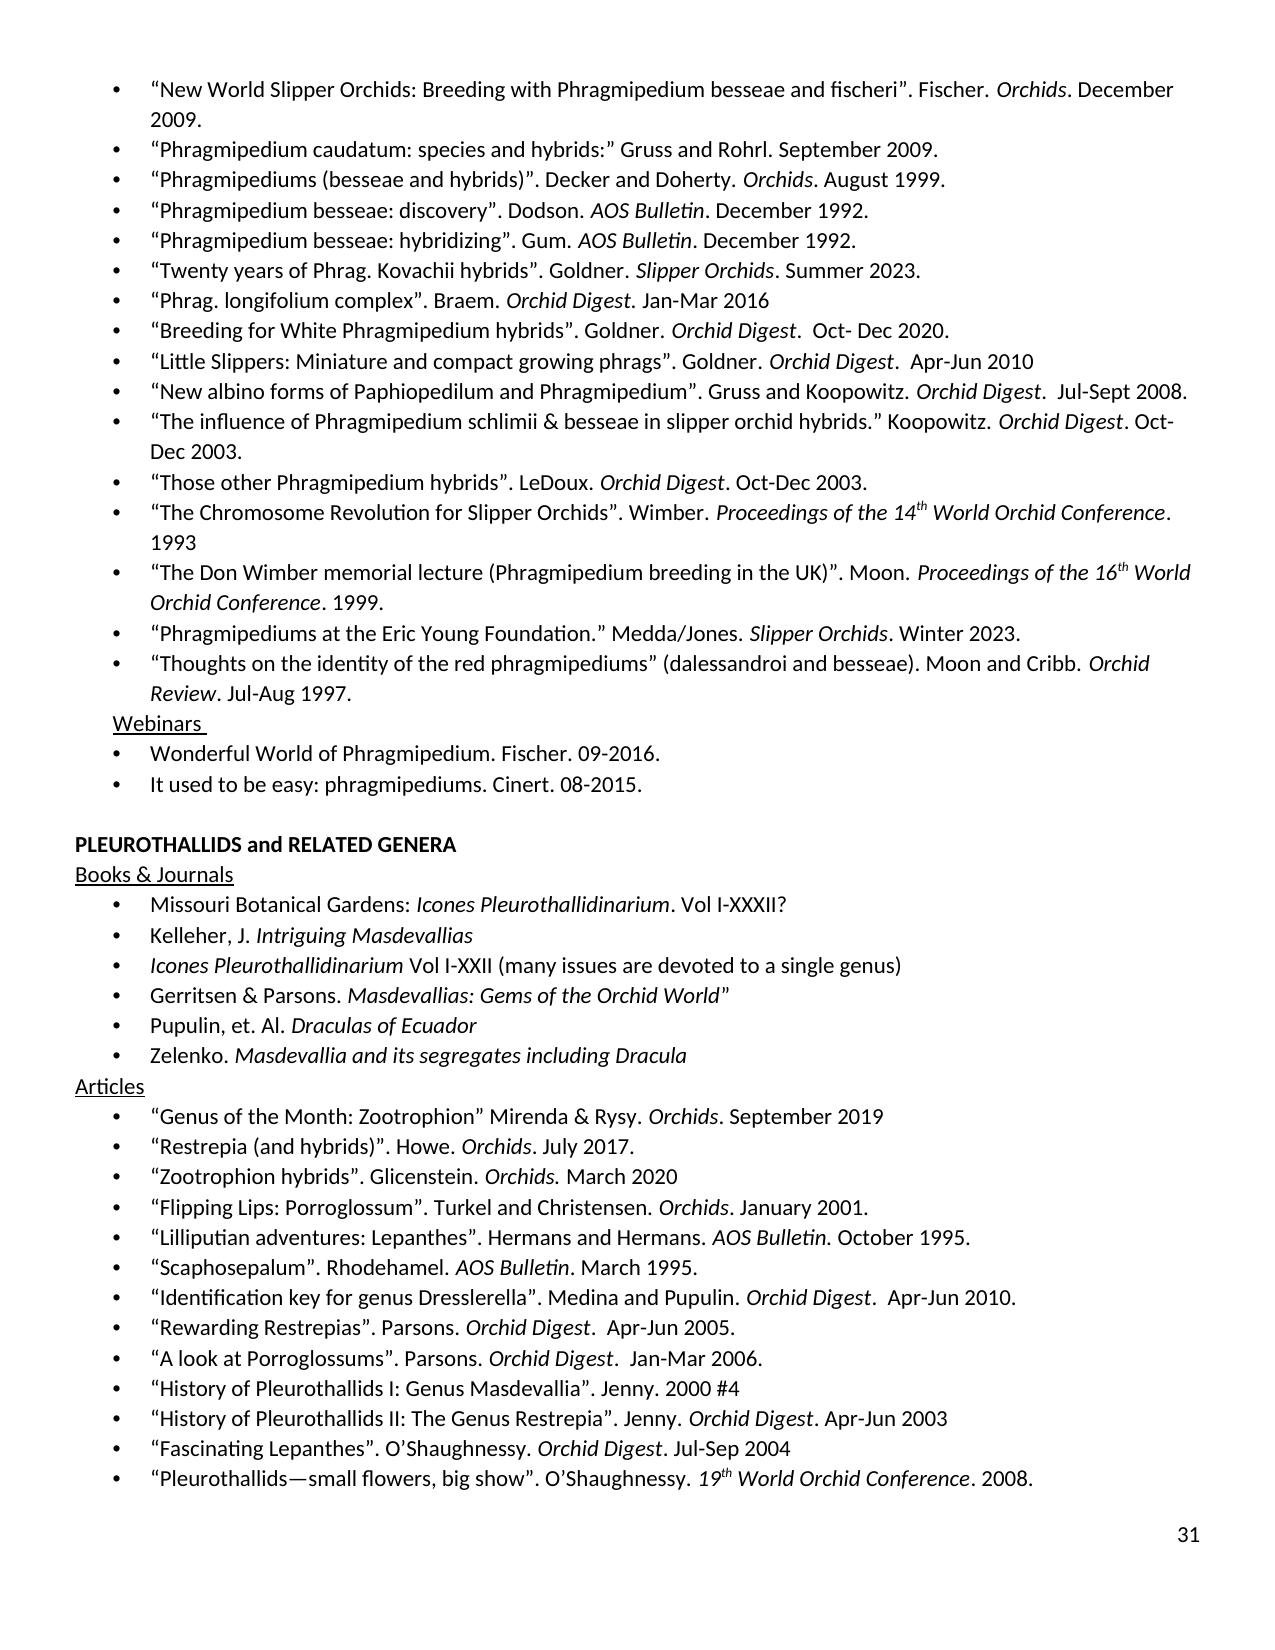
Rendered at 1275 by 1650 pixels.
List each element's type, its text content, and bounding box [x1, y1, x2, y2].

subtitle Books & Journals [75, 860, 1200, 888]
list “Genus of the Month: Zootrophion” Mirenda & Rysy. Orchids. September 2019 [112, 1102, 1200, 1130]
list Zelenko. Masdevallia and its segregates including Dracula [112, 1042, 1200, 1070]
list “The influence of Phragmipedium schlimii & besseae in slipper orchid hybrids.” Koopowitz. Orchid Digest. Oct-Dec 2003. [112, 407, 1200, 466]
list Kelleher, J. Intriguing Masdevallias [112, 921, 1200, 949]
list “Thoughts on the identity of the red phragmipediums” (dalessandroi and besseae). Moon and Cribb. Orchid Review. Jul-Aug 1997. [112, 649, 1200, 707]
list “Phragmipedium besseae: discovery”. Dodson. AOS Bulletin. December 1992. [112, 196, 1200, 224]
list Icones Pleurothallidinarium Vol I-XXII (many issues are devoted to a single genus) [112, 951, 1200, 979]
list “Phragmipediums (besseae and hybrids)”. Decker and Doherty. Orchids. August 1999. [112, 166, 1200, 194]
list “Scaphosepalum”. Rhodehamel. AOS Bulletin. March 1995. [112, 1253, 1200, 1281]
list “Fascinating Lepanthes”. O’Shaughnessy. Orchid Digest. Jul-Sep 2004 [112, 1434, 1200, 1462]
list “A look at Porroglossums”. Parsons. Orchid Digest. Jan-Mar 2006. [112, 1344, 1200, 1372]
text PLEUROTHALLIDS and RELATED GENERA [75, 830, 1200, 858]
list “Phrag. longifolium complex”. Braem. Orchid Digest. Jan-Mar 2016 [112, 286, 1200, 314]
list “Phragmipedium caudatum: species and hybrids:” Gruss and Rohrl. September 2009. [112, 135, 1200, 163]
list “Restrepia (and hybrids)”. Howe. Orchids. July 2017. [112, 1132, 1200, 1160]
list “The Chromosome Revolution for Slipper Orchids”. Wimber. Proceedings of the 14th World Orchid Conference. 1993 [112, 498, 1200, 556]
list “Little Slippers: Miniature and compact growing phrags”. Goldner. Orchid Digest. Apr-Jun 2010 [112, 347, 1200, 375]
list “History of Pleurothallids II: The Genus Restrepia”. Jenny. Orchid Digest. Apr-Jun 2003 [112, 1404, 1200, 1432]
list “Twenty years of Phrag. Kovachii hybrids”. Goldner. Slipper Orchids. Summer 2023. [112, 256, 1200, 284]
list Pupulin, et. Al. Draculas of Ecuador [112, 1011, 1200, 1039]
list “The Don Wimber memorial lecture (Phragmipedium breeding in the UK)”. Moon. Proceedings of the 16th World Orchid Conference. 1999. [112, 558, 1200, 617]
list “New albino forms of Paphiopedilum and Phragmipedium”. Gruss and Koopowitz. Orchid Digest. Jul-Sept 2008. [112, 377, 1200, 405]
text Articles [75, 1072, 1200, 1100]
list Wonderful World of Phragmipedium. Fischer. 09-2016. [112, 739, 1200, 768]
list “New World Slipper Orchids: Breeding with Phragmipedium besseae and fischeri”. Fischer. Orchids. December 2009. [112, 75, 1200, 133]
list “Breeding for White Phragmipedium hybrids”. Goldner. Orchid Digest. Oct- Dec 2020. [112, 317, 1200, 345]
list “History of Pleurothallids I: Genus Masdevallia”. Jenny. 2000 #4 [112, 1374, 1200, 1402]
list “Lilliputian adventures: Lepanthes”. Hermans and Hermans. AOS Bulletin. October 1995. [112, 1223, 1200, 1251]
list Gerritsen & Parsons. Masdevallias: Gems of the Orchid World” [112, 981, 1200, 1009]
list “Pleurothallids—small flowers, big show”. O’Shaughnessy. 19th World Orchid Conference. 2008. [112, 1464, 1200, 1493]
list “Phragmipediums at the Eric Young Foundation.” Medda/Jones. Slipper Orchids. Winter 2023. [112, 619, 1200, 647]
list Missouri Botanical Gardens: Icones Pleurothallidinarium. Vol I-XXXII? [112, 891, 1200, 919]
list “Phragmipedium besseae: hybridizing”. Gum. AOS Bulletin. December 1992. [112, 226, 1200, 254]
list “Zootrophion hybrids”. Glicenstein. Orchids. March 2020 [112, 1162, 1200, 1191]
list “Rewarding Restrepias”. Parsons. Orchid Digest. Apr-Jun 2005. [112, 1313, 1200, 1342]
list “Identification key for genus Dresslerella”. Medina and Pupulin. Orchid Digest. Apr-Jun 2010. [112, 1283, 1200, 1311]
list “Those other Phragmipedium hybrids”. LeDoux. Orchid Digest. Oct-Dec 2003. [112, 468, 1200, 496]
list “Flipping Lips: Porroglossum”. Turkel and Christensen. Orchids. January 2001. [112, 1193, 1200, 1221]
text Webinars [112, 709, 1200, 737]
list It used to be easy: phragmipediums. Cinert. 08-2015. [112, 770, 1200, 798]
